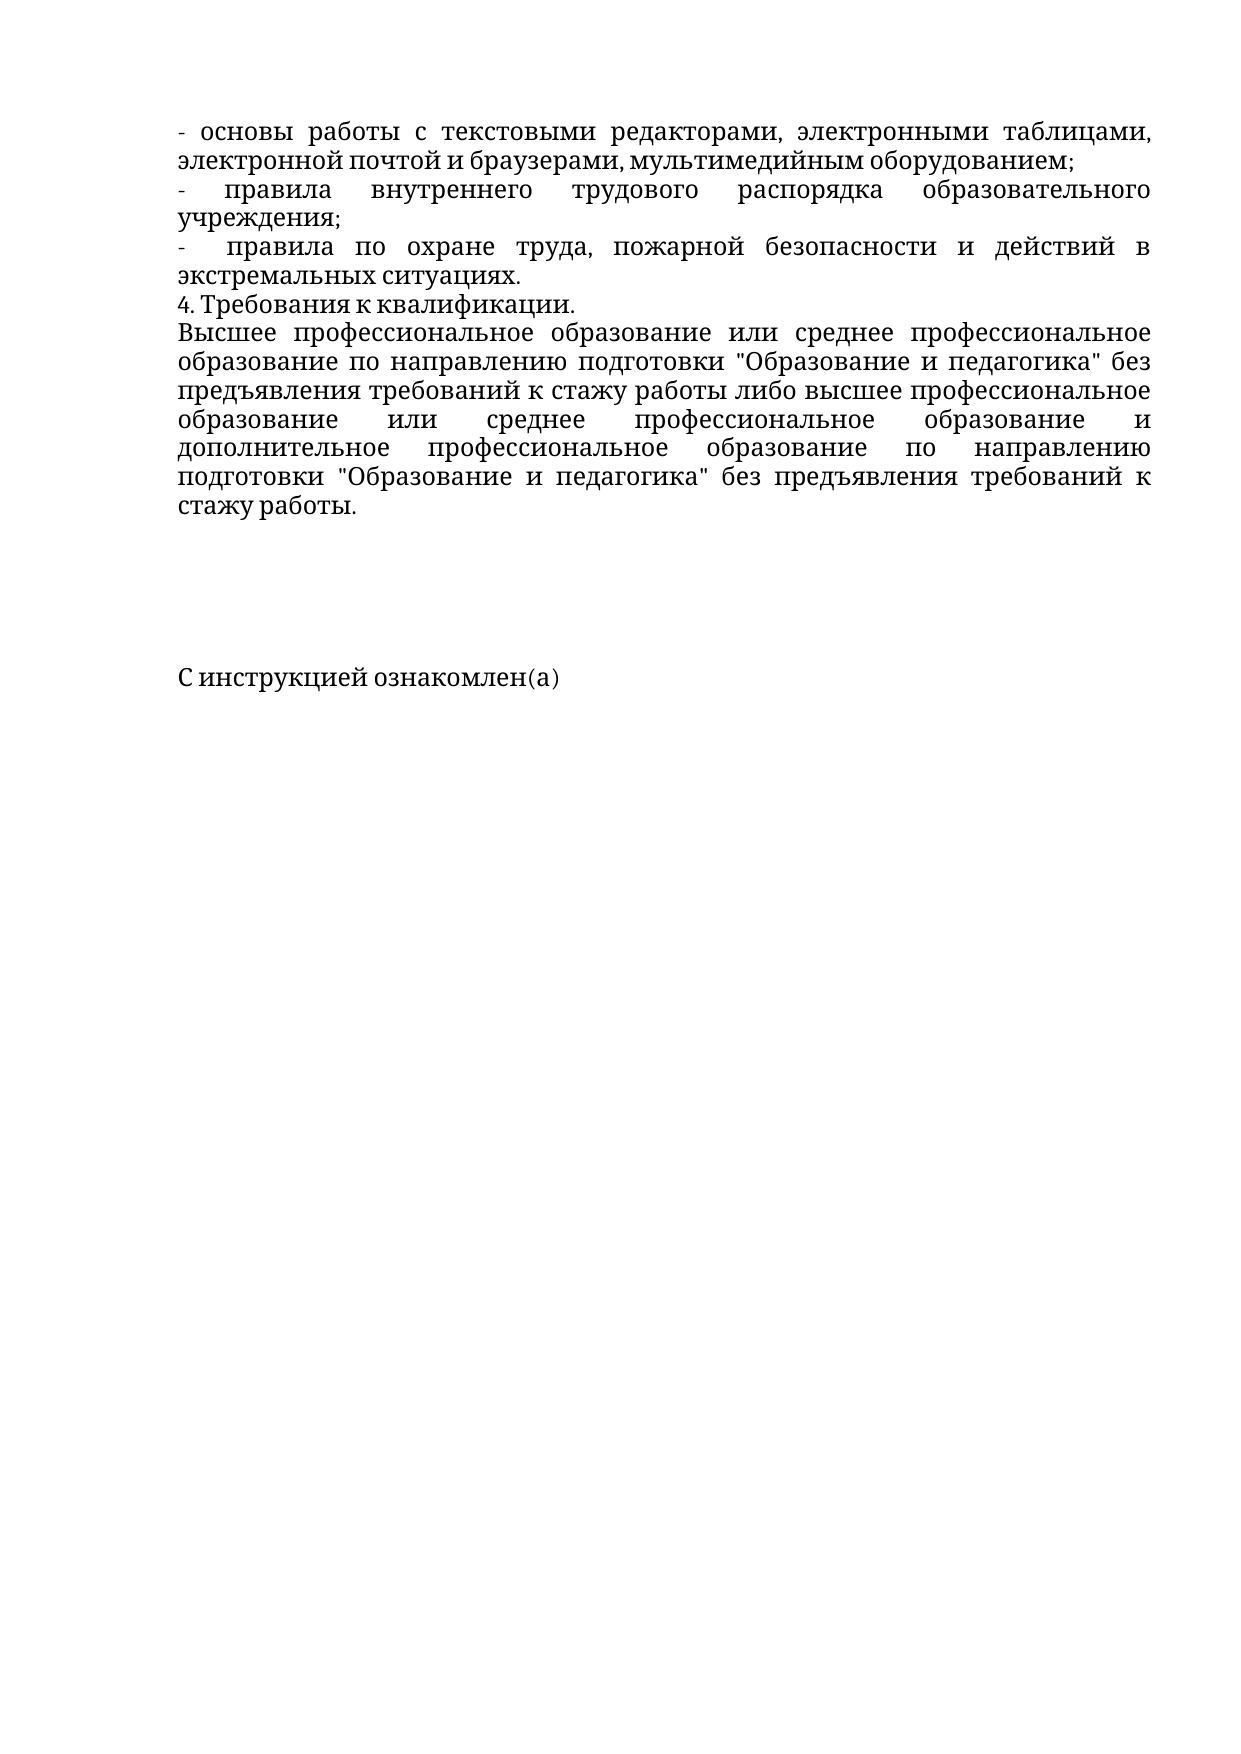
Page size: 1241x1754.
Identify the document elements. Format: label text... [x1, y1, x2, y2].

text Высшее профессиональное образование или среднее профессиональное образование по направлению подготовки "Образование и педагогика" без предъявления требований к стажу работы либо высшее профессиональное образование или среднее профессиональное образование и дополнительное профессиональное образование по направлению подготовки "Образование и педагогика" без предъявления требований к стажу работы. [177, 319, 1152, 521]
text - правила по охране труда, пожарной безопасности и действий в экстремальных ситуациях. [177, 233, 1152, 291]
text - основы работы с текстовыми редакторами, электронными таблицами, электронной почтой и браузерами, мультимедийным оборудованием; [177, 118, 1152, 176]
text - правила внутреннего трудового распорядка образовательного учреждения; [177, 176, 1152, 233]
text 4. Требования к квалификации. [177, 291, 1152, 319]
text С инструкцией ознакомлен(а) [177, 664, 1152, 693]
